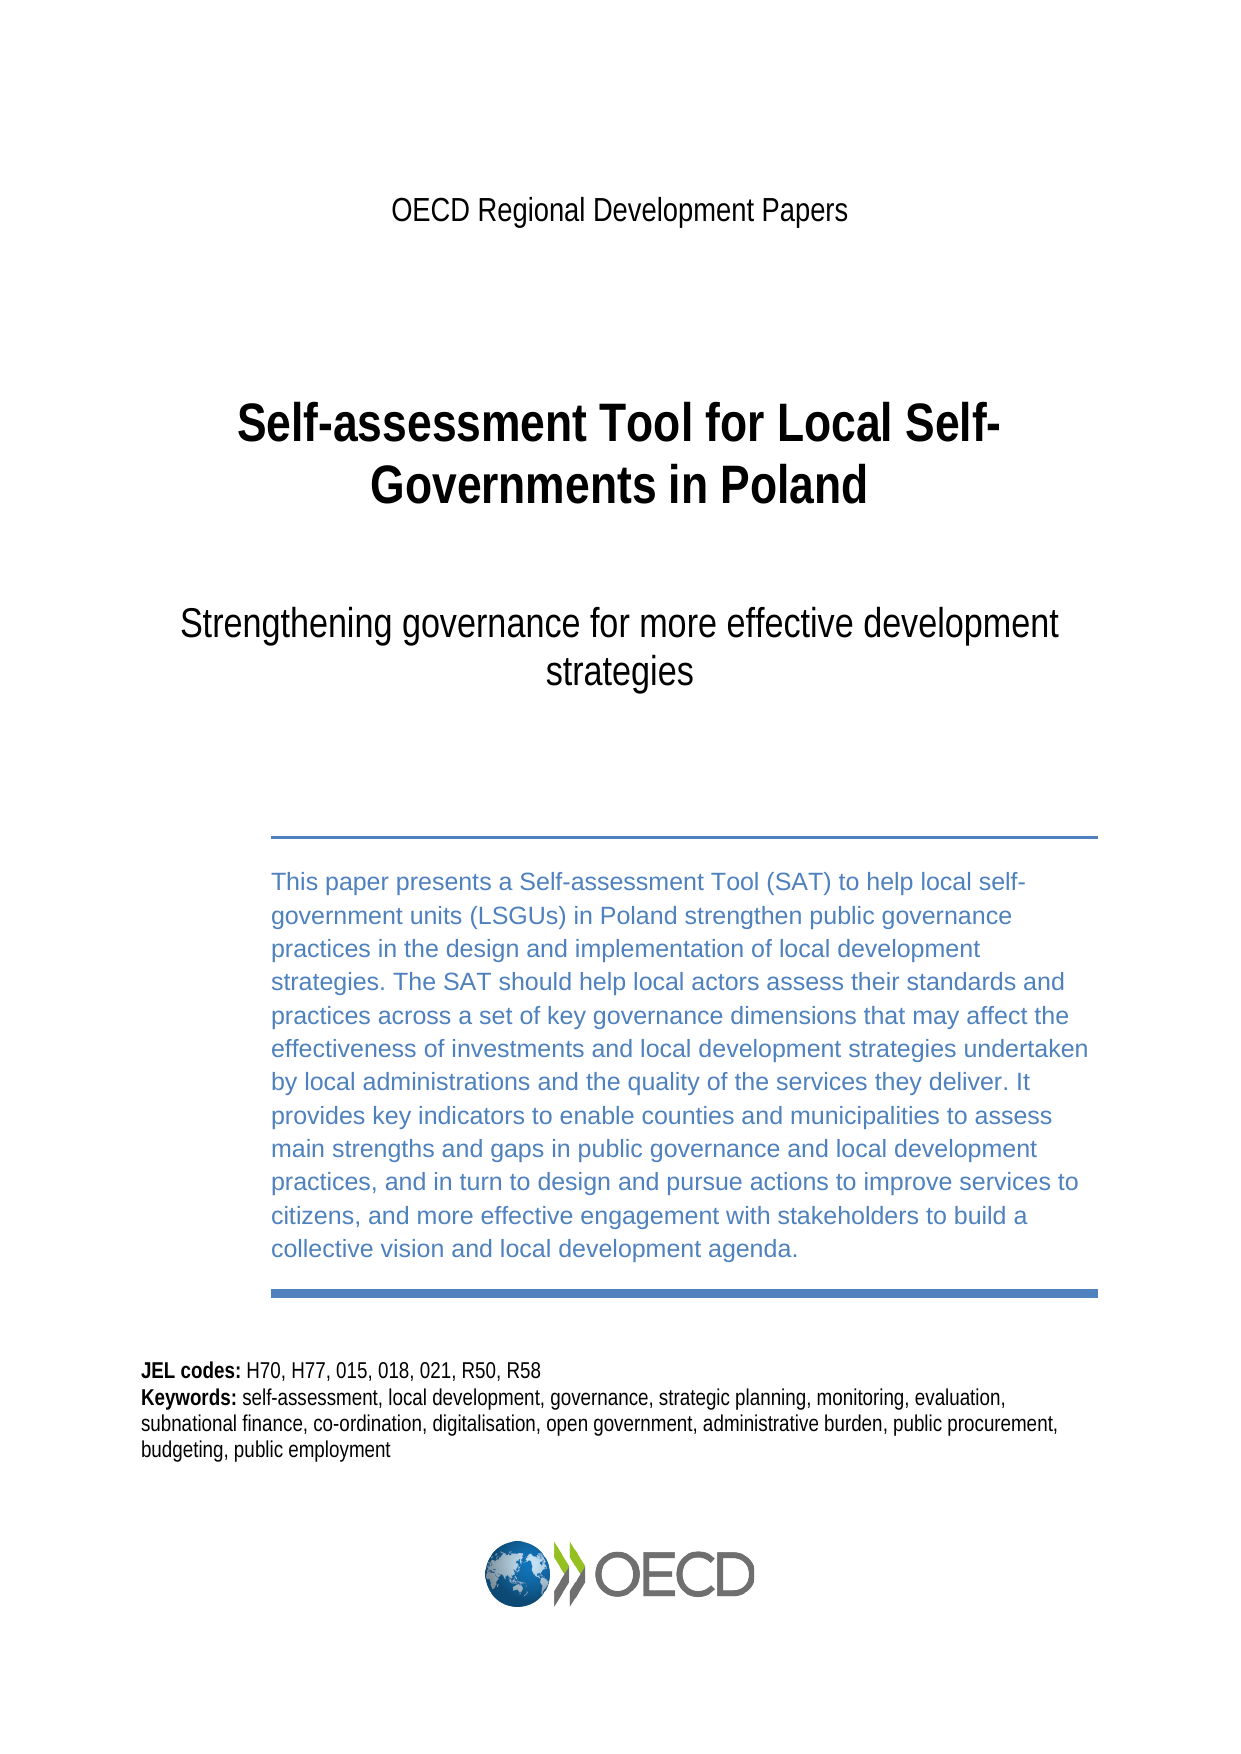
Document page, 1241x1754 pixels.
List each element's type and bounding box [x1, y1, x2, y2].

picture [485, 1541, 755, 1607]
